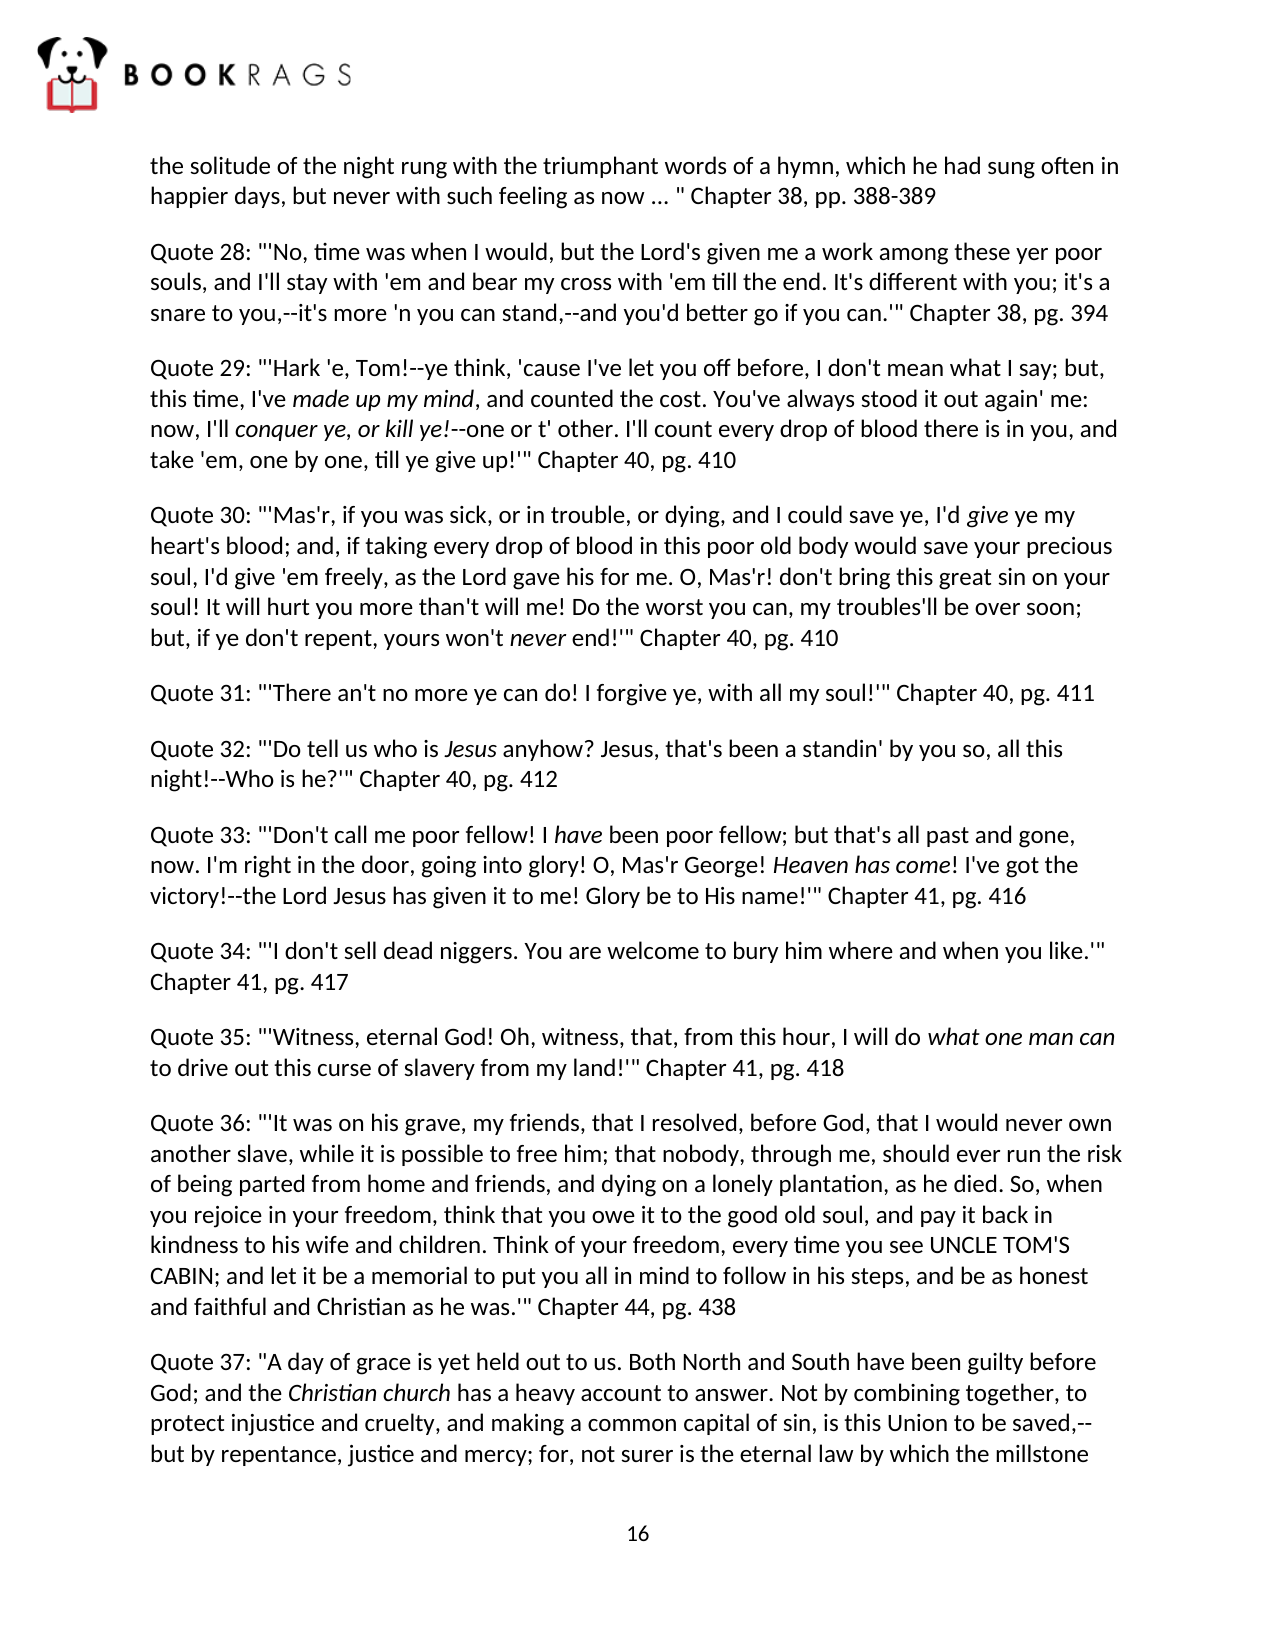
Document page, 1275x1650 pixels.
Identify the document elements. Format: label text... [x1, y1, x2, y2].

text Quote 34: "'I don't sell dead niggers. You are welcome to bury him where and when you like.'" Chapter 41, pg. 417 [150, 935, 1125, 996]
text Quote 33: "'Don't call me poor fellow! I have been poor fellow; but that's all past and gone, now. I'm right in the door, going into glory! O, Mas'r George! Heaven has come! I've got the victory!--the Lord Jesus has given it to me! Glory be to His name!'" Chapter 41, pg. 416 [150, 819, 1125, 910]
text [150, 1346, 1125, 1468]
text Quote 31: "'There an't no more ye can do! I forgive ye, with all my soul!'" Chapter 40, pg. 411 [150, 677, 1125, 708]
text Quote 30: "'Mas'r, if you was sick, or in trouble, or dying, and I could save ye, I'd give ye my heart's blood; and, if taking every drop of blood in this poor old body would save your precious soul, I'd give 'em freely, as the Lord gave his for me. O, Mas'r! don't bring this great sin on your soul! It will hurt you more than't will me! Do the worst you can, my troubles'll be over soon; but, if ye don't repent, yours won't never end!'" Chapter 40, pg. 410 [150, 500, 1125, 652]
picture [37, 37, 351, 113]
text Quote 32: "'Do tell us who is Jesus anyhow? Jesus, that's been a standin' by you so, all this night!--Who is he?'" Chapter 40, pg. 412 [150, 733, 1125, 794]
text Quote 29: "'Hark 'e, Tom!--ye think, 'cause I've let you off before, I don't mean what I say; but, this time, I've made up my mind, and counted the cost. You've always stood it out again' me: now, I'll conquer ye, or kill ye!--one or t' other. I'll count every drop of blood there is in you, and take 'em, one by one, till ye give up!'" Chapter 40, pg. 410 [150, 353, 1125, 475]
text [150, 150, 1125, 211]
text Quote 36: "'It was on his grave, my friends, that I resolved, before God, that I would never own another slave, while it is possible to free him; that nobody, through me, should ever run the risk of being parted from home and friends, and dying on a lonely plantation, as he died. So, when you rejoice in your freedom, think that you owe it to the good old soul, and pay it back in kindness to his wife and children. Think of your freedom, every time you see UNCLE TOM'S CABIN; and let it be a memorial to put you all in mind to follow in his steps, and be as honest and faithful and Christian as he was.'" Chapter 44, pg. 438 [150, 1107, 1125, 1321]
text Quote 35: "'Witness, eternal God! Oh, witness, that, from this hour, I will do what one man can to drive out this curse of slavery from my land!'" Chapter 41, pg. 418 [150, 1021, 1125, 1082]
text Quote 28: "'No, time was when I would, but the Lord's given me a work among these yer poor souls, and I'll stay with 'em and bear my cross with 'em till the end. It's different with you; it's a snare to you,--it's more 'n you can stand,--and you'd better go if you can.'" Chapter 38, pg. 394 [150, 236, 1125, 328]
